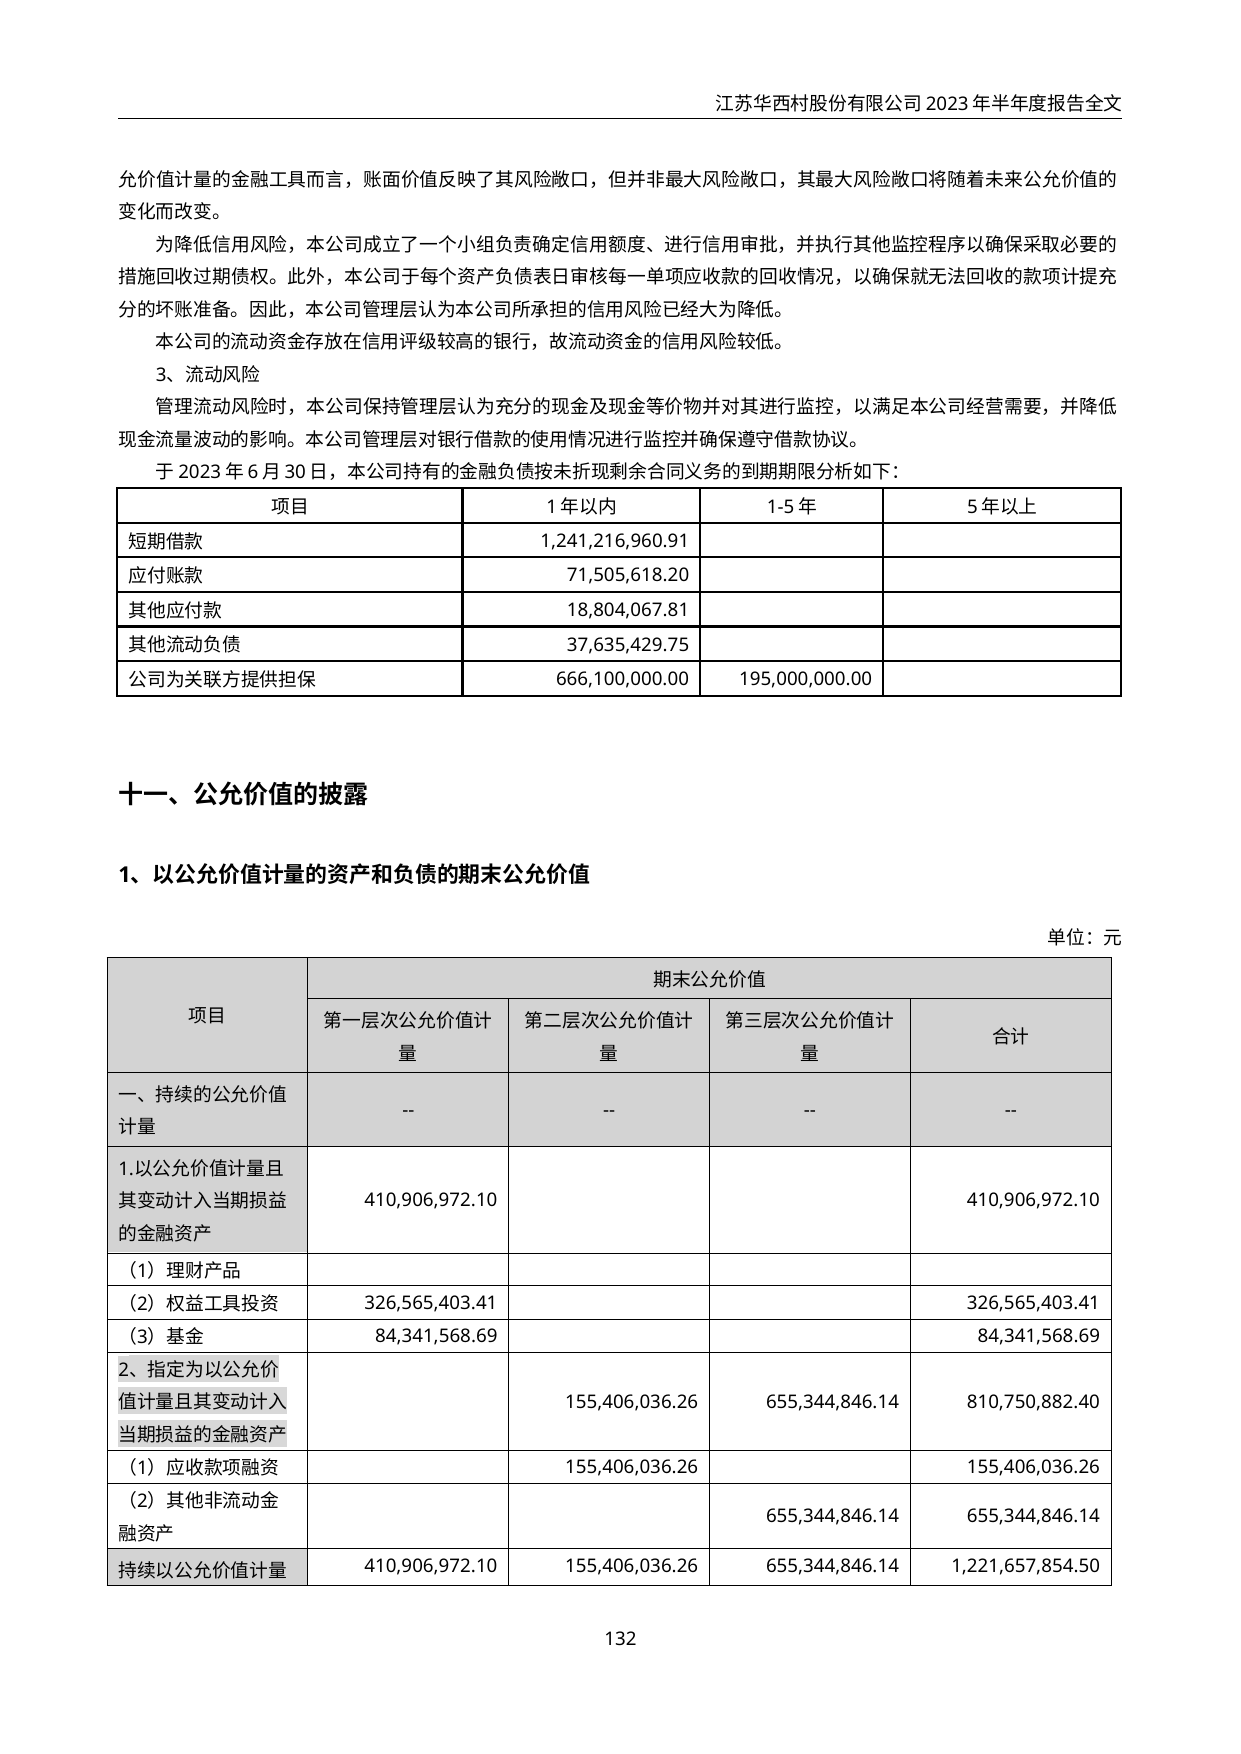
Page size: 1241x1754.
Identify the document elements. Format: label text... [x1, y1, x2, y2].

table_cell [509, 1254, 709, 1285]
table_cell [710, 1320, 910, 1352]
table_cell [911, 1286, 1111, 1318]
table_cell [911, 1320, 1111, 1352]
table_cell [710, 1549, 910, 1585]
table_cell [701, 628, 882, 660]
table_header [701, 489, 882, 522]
text 单位：元 [118, 920, 1122, 953]
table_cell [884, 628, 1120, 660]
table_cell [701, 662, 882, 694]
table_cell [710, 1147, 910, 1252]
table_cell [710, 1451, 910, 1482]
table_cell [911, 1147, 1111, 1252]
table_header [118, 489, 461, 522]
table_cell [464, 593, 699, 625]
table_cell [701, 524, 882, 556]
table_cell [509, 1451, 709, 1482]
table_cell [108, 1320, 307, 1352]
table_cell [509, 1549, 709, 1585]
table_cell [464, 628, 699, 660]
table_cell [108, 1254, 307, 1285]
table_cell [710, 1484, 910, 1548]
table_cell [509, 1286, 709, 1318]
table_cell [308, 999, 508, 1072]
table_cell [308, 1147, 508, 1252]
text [118, 162, 1122, 227]
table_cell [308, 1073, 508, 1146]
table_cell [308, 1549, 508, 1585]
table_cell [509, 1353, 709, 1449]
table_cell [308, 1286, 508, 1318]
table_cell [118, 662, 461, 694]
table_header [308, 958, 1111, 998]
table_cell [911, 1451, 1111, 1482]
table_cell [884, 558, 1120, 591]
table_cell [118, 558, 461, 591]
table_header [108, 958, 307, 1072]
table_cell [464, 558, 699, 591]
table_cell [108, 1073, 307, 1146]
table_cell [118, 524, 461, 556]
text 本公司的流动资金存放在信用评级较高的银行，故流动资金的信用风险较低。 [118, 324, 1122, 357]
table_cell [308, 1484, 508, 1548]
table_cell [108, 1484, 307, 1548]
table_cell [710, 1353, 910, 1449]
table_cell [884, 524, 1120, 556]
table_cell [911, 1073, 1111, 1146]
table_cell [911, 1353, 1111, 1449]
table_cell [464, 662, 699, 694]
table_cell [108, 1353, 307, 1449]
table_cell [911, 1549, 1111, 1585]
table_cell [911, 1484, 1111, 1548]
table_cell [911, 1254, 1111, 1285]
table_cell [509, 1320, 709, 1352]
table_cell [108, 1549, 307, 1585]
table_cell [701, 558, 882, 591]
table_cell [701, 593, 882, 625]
text 于2023年6月30日，本公司持有的金融负债按未折现剩余合同义务的到期期限分析如下： [118, 454, 1122, 487]
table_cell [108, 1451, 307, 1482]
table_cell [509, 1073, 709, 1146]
subtitle 十一、公允价值的披露 [118, 760, 1122, 825]
text 管理流动风险时，本公司保持管理层认为充分的现金及现金等价物并对其进行监控，以满足本公司经营需要，并降低现金流量波动的影响。本公司管理层对银行借款的使用情况进行监控并确保遵守借款协议。 [118, 389, 1122, 454]
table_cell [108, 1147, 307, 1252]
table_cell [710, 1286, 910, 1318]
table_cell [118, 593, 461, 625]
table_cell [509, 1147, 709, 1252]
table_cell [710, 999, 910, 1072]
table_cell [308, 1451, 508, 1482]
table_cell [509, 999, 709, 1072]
subtitle 1、以公允价值计量的资产和负债的期末公允价值 [118, 857, 1122, 889]
text 为降低信用风险，本公司成立了一个小组负责确定信用额度、进行信用审批，并执行其他监控程序以确保采取必要的措施回收过期债权。此外，本公司于每个资产负债表日审核每一单项应收款的回收情况，以确保就无法回收的款项计提充分的坏账准备。因此，本公司管理层认为本公司所承担的信用风险已经大为降低。 [118, 227, 1122, 324]
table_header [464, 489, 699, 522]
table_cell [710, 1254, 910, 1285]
text 3、流动风险 [118, 357, 1122, 389]
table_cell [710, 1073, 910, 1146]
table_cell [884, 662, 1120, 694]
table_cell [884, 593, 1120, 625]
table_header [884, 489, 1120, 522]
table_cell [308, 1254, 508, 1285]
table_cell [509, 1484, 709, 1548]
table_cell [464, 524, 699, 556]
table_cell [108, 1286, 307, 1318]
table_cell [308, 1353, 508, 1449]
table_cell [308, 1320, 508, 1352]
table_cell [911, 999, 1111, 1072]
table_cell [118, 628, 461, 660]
